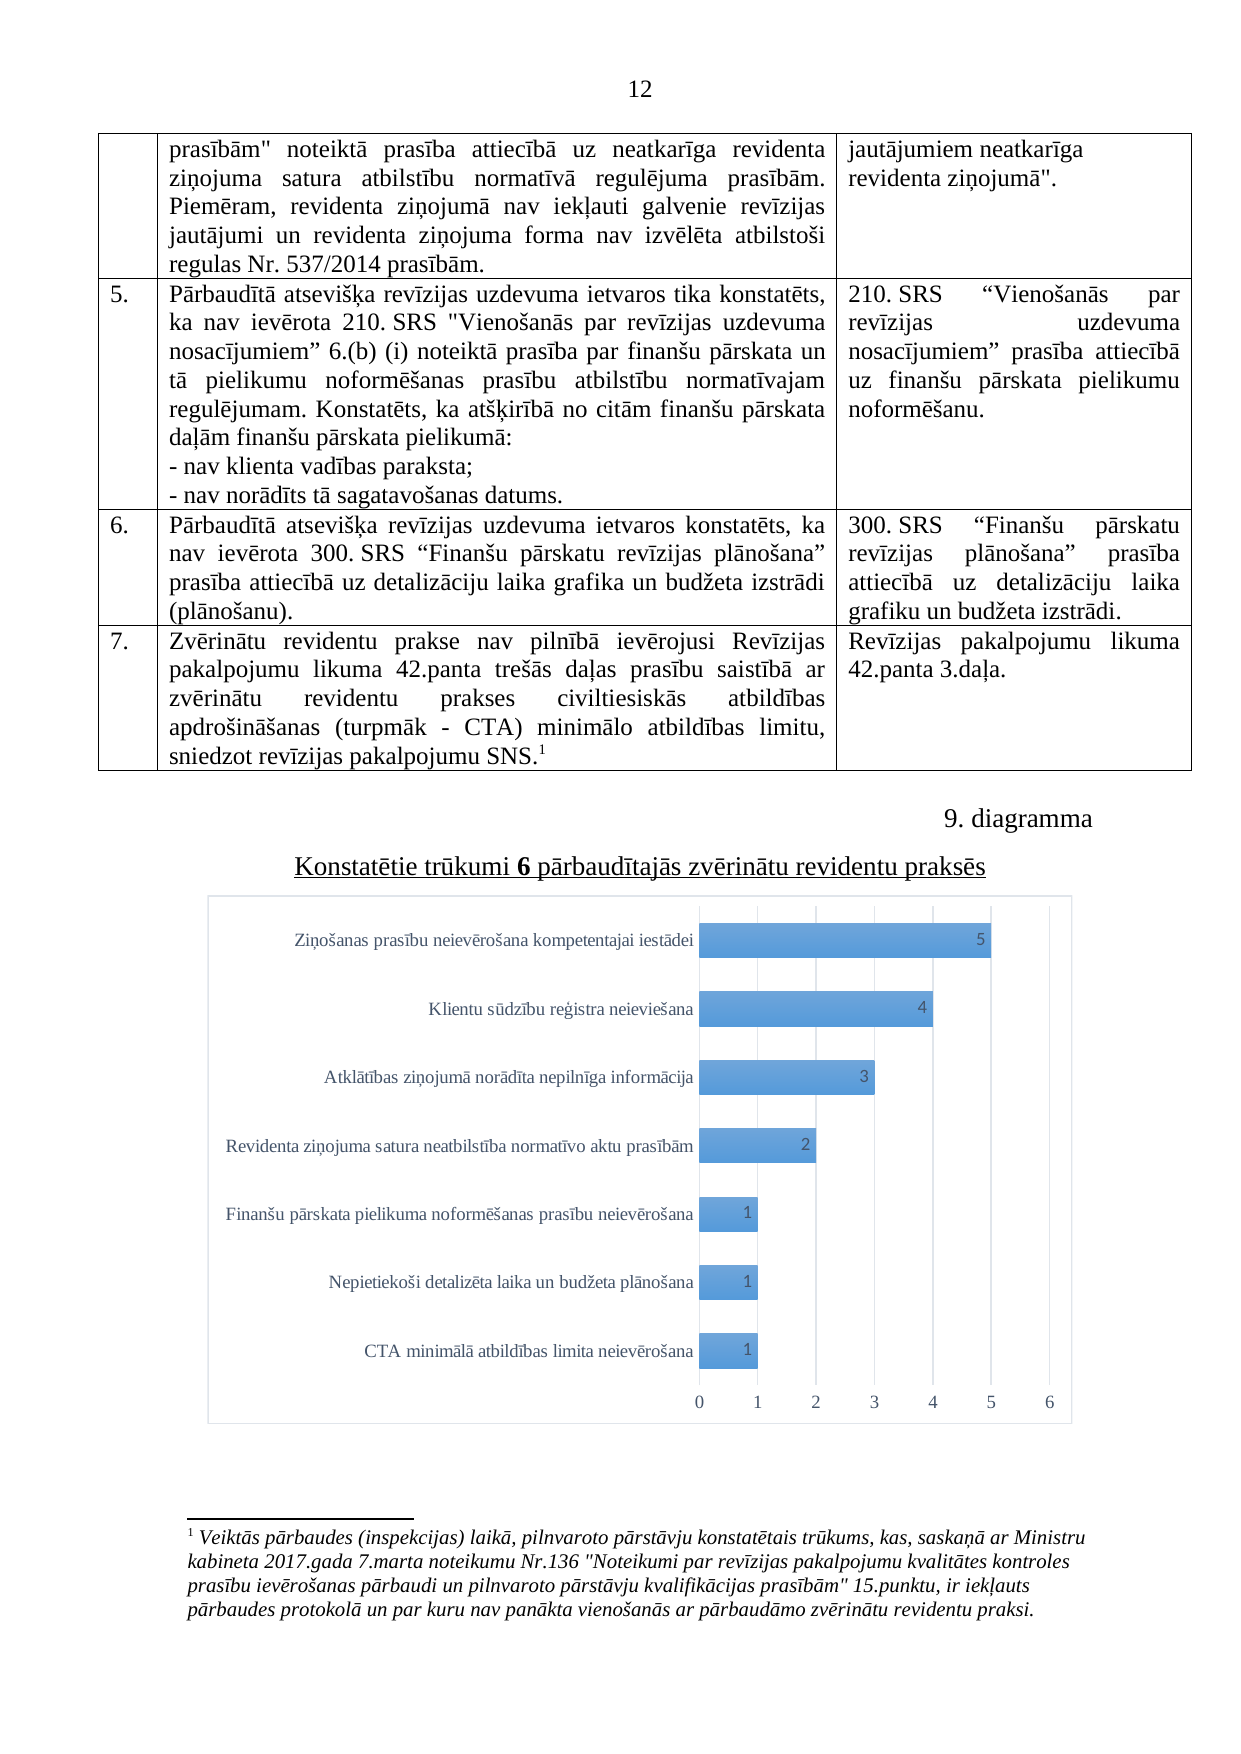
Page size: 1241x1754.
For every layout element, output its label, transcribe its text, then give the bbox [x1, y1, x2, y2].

table_cell Pārbaudītā atsevišķa revīzijas uzdevuma ietvaros konstatēts, ka nav ievērota 300. SRS “Finanšu pārskatu revīzijas plānošana” prasība attiecībā uz detalizāciju laika grafika un budžeta izstrādi (plānošanu). [158, 510, 836, 625]
table_cell [99, 510, 157, 625]
table_cell Zvērinātu revidentu prakse nav pilnībā ievērojusi Revīzijas pakalpojumu likuma 42.panta trešās daļas prasību saistībā ar zvērinātu revidentu prakses civiltiesiskās atbildības apdrošināšanas (turpmāk - CTA) minimālo atbildības limitu, sniedzot revīzijas pakalpojumu SNS. [158, 626, 836, 769]
text Konstatētie trūkumi 6 pārbaudītajās zvērinātu revidentu praksēs [187, 850, 1093, 881]
text 9. diagramma [187, 802, 1093, 833]
table_cell Pārbaudītā atsevišķa revīzijas uzdevuma ietvaros tika konstatēts, ka nav ievērota 210. SRS "Vienošanās par revīzijas uzdevuma nosacījumiem” 6.(b) (i) noteiktā prasība par finanšu pārskata un tā pielikumu noformēšanas prasību atbilstību normatīvajam regulējumam. Konstatēts, ka atšķirībā no citām finanšu pārskata daļām finanšu pārskata pielikumā: - nav klienta vadības paraksta; - nav norādīts tā sagatavošanas datums. [158, 279, 836, 509]
table_cell [99, 134, 157, 278]
table_cell Revīzijas pakalpojumu likuma 42.panta 3.daļa. [837, 626, 1191, 769]
table_cell [99, 279, 157, 509]
table_cell 300. SRS “Finanšu pārskatu revīzijas plānošana” prasība attiecībā uz detalizāciju laika grafiku un budžeta izstrādi. [837, 510, 1191, 625]
table_cell 210. SRS “Vienošanās par revīzijas uzdevuma nosacījumiem” prasība attiecībā uz finanšu pārskata pielikumu noformēšanu. [837, 279, 1191, 509]
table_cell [837, 134, 1191, 278]
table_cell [158, 134, 836, 278]
table_cell [99, 626, 157, 769]
